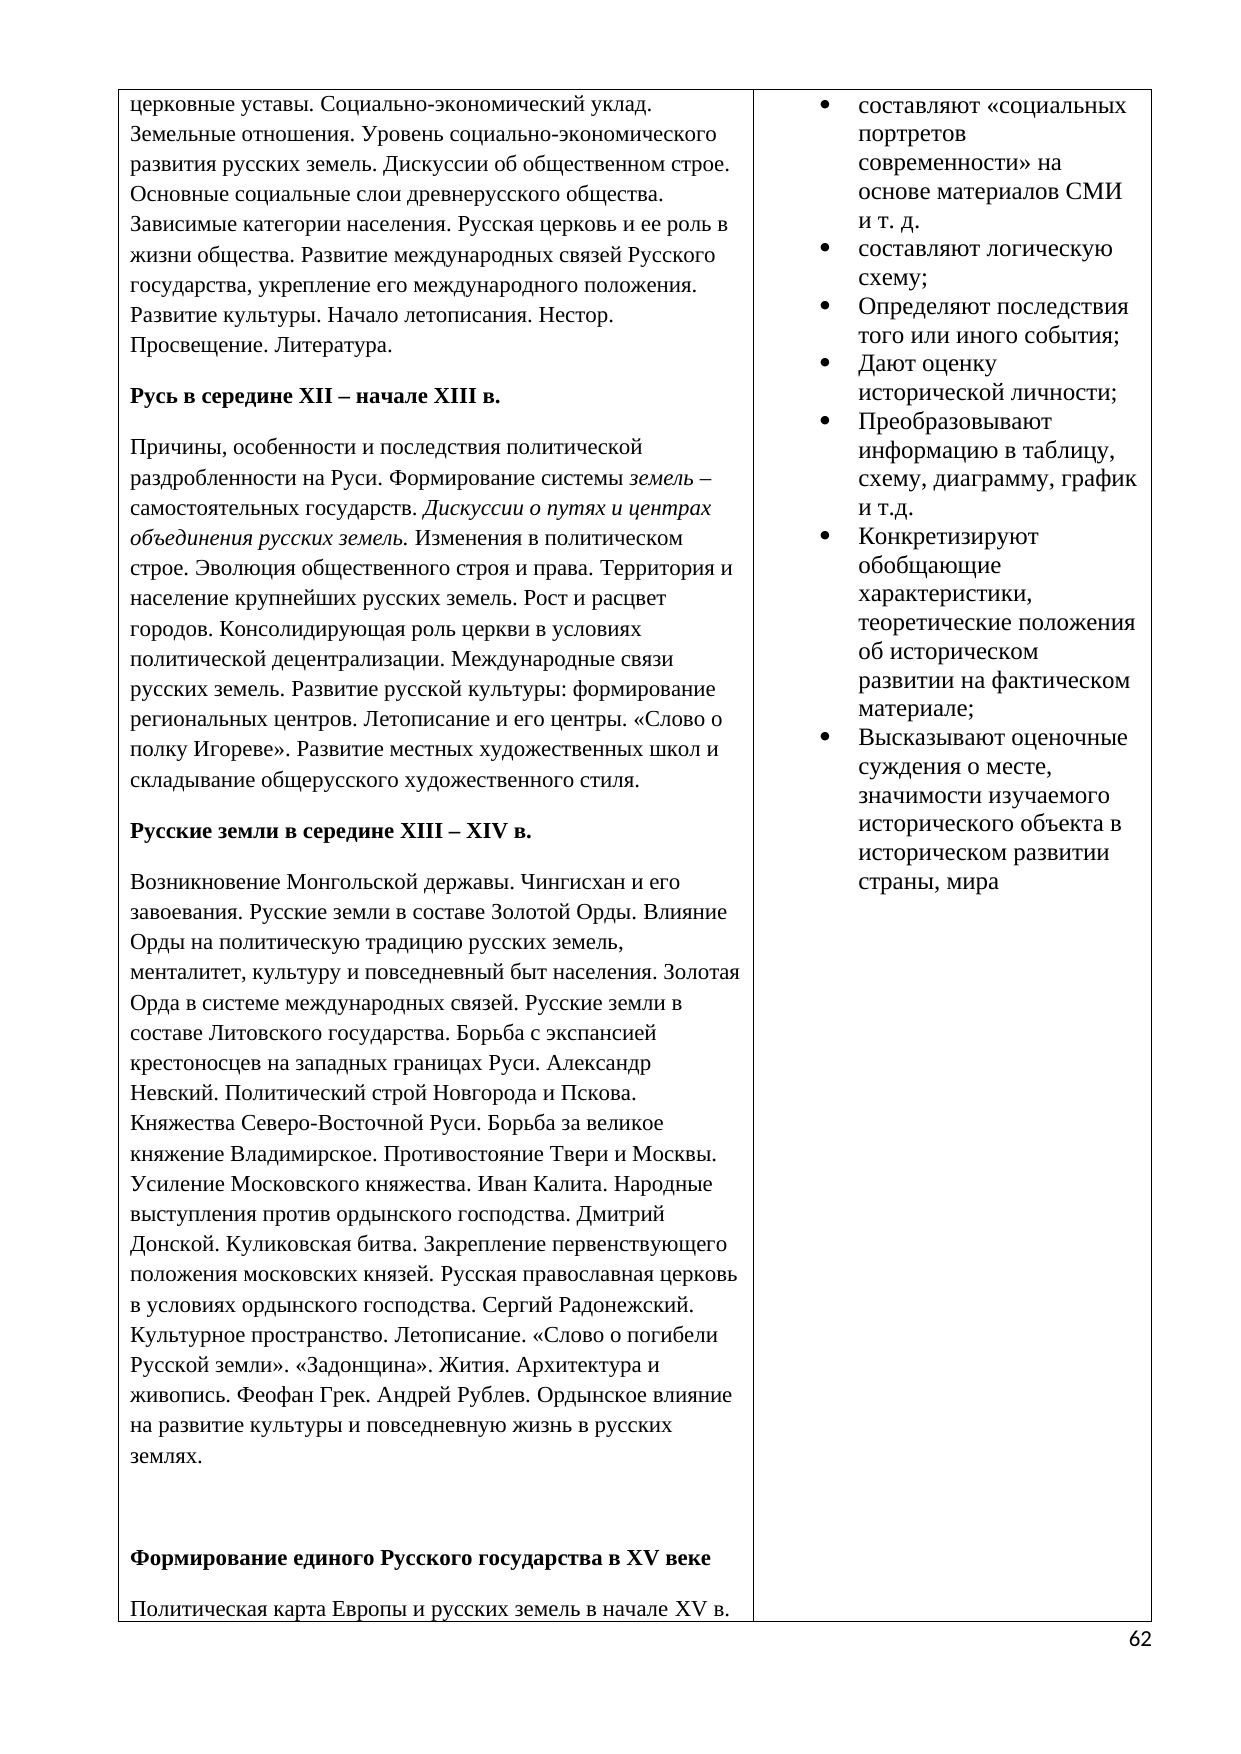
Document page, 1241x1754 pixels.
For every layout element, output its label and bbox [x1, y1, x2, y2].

table_cell [119, 90, 753, 1621]
table_cell [754, 90, 1151, 1621]
